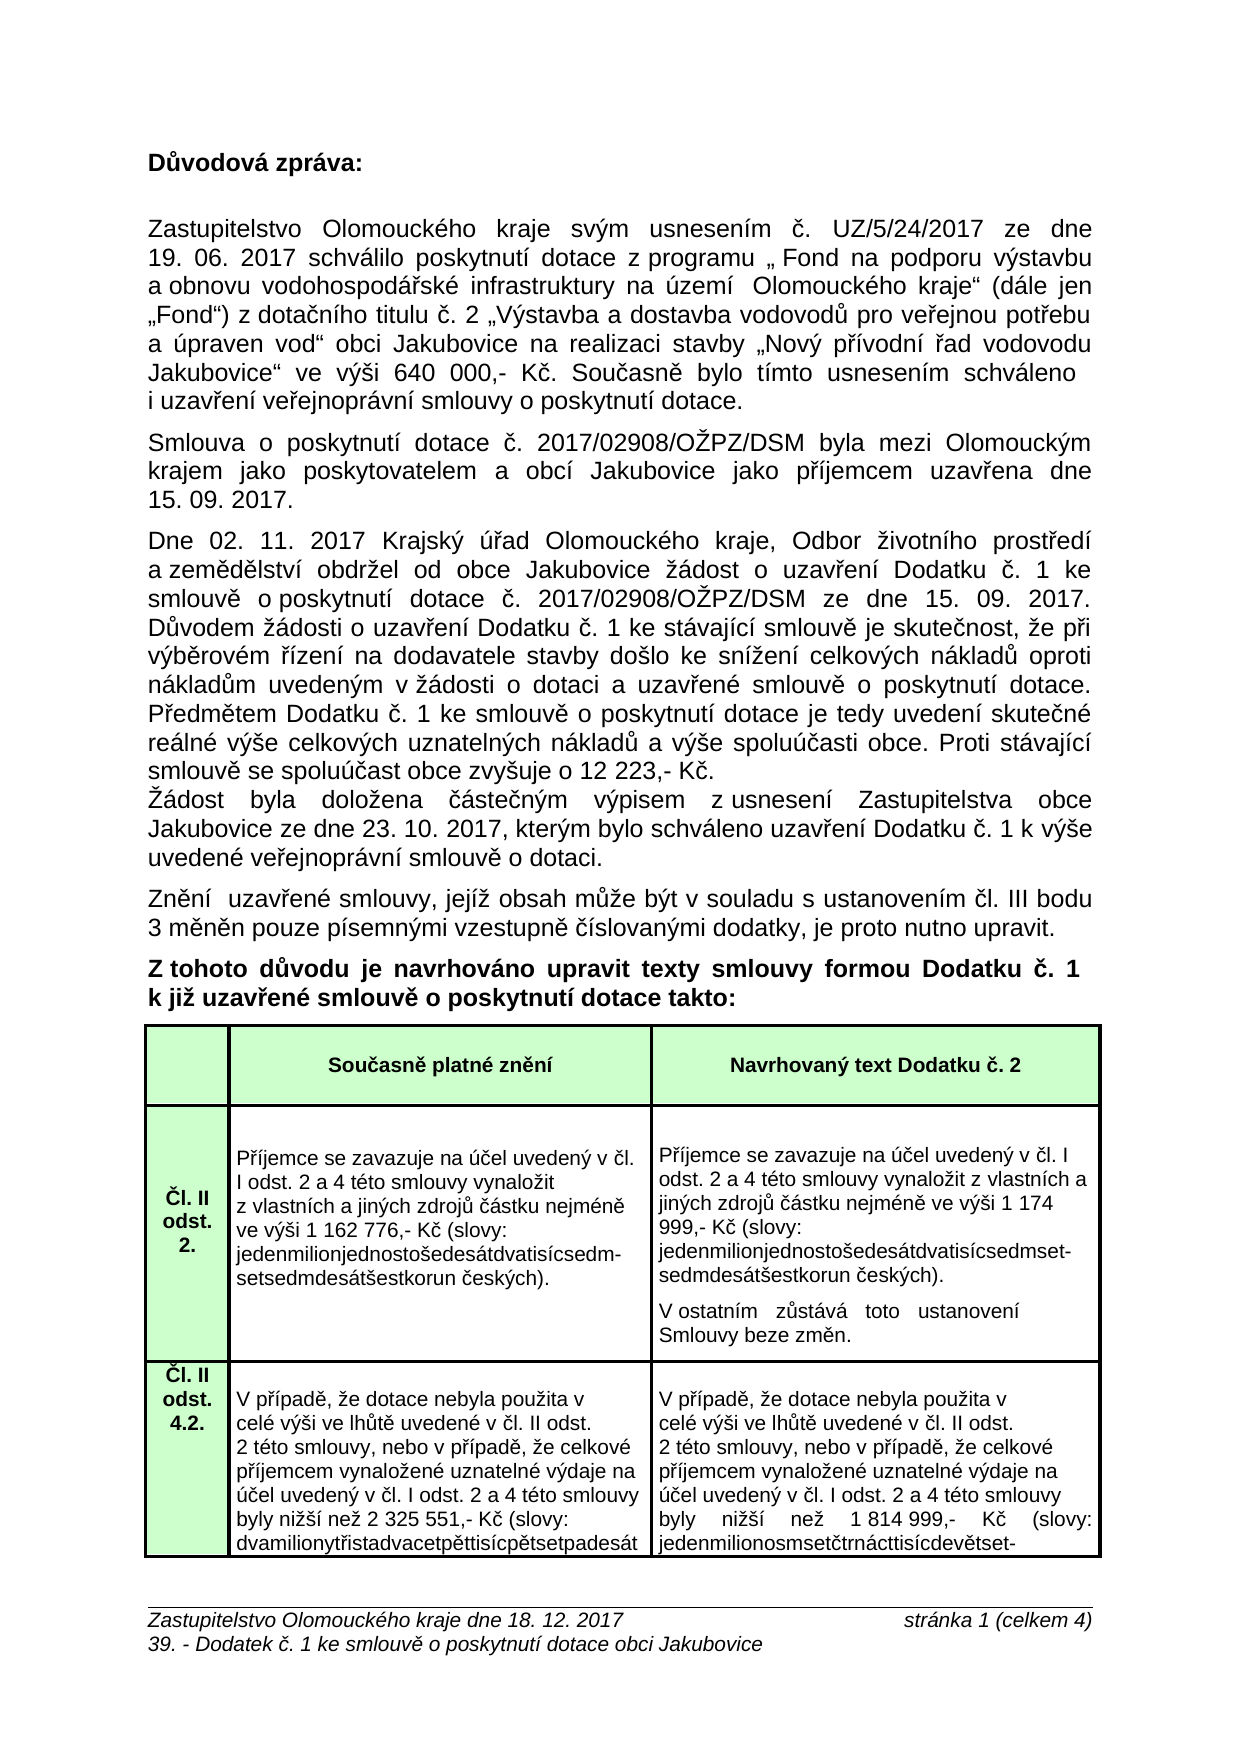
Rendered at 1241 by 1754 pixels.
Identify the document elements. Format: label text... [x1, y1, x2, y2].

text Z tohoto důvodu je navrhováno upravit texty smlouvy formou Dodatku č. 1 k již uzavřené smlouvě o poskytnutí dotace takto: [148, 954, 1093, 1011]
text Důvodová zpráva: [148, 148, 1093, 176]
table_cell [231, 1363, 650, 1554]
text Smlouva o poskytnutí dotace č. 2017/02908/OŽPZ/DSM byla mezi Olomouckým krajem jako poskytovatelem a obcí Jakubovice jako příjemcem uzavřena dne 15. 09. 2017. [148, 428, 1093, 514]
text Zastupitelstvo Olomouckého kraje svým usnesením č. UZ/5/24/2017 ze dne 19. 06. 2017 schválilo poskytnutí dotace z programu „ Fond na podporu výstavbu a obnovu vodohospodářské infrastruktury na území Olomouckého kraje“ (dále jen „Fond“) z dotačního titulu č. 2 „Výstavba a dostavba vodovodů pro veřejnou potřebu a úpraven vod“ obci Jakubovice na realizaci stavby „Nový přívodní řad vodovodu Jakubovice“ ve výši 640 000,- Kč. Současně bylo tímto usnesením schváleno i uzavření veřejnoprávní smlouvy o poskytnutí dotace. [148, 214, 1093, 415]
table_header [147, 1027, 227, 1103]
table_cell Čl. II odst. 2. [147, 1107, 227, 1360]
table_header Navrhovaný text Dodatku č. 2 [653, 1027, 1098, 1103]
table_cell Příjemce se zavazuje na účel uvedený v čl. I odst. 2 a 4 této smlouvy vynaložit z vlastních a jiných zdrojů částku nejméně ve výši 1 174 999,- Kč (slovy: jedenmilionjednostošedesátdvatisícsedmset-sedmdesátšestkorun českých). V ostatním zůstává toto ustanovení Smlouvy beze změn. [653, 1107, 1098, 1360]
text Znění uzavřené smlouvy, jejíž obsah může být v souladu s ustanovením čl. III bodu 3 měněn pouze písemnými vzestupně číslovanými dodatky, je proto nutno upravit. [148, 884, 1093, 941]
table_cell Čl. II odst. 4.2. [147, 1363, 227, 1554]
table_header Současně platné znění [231, 1027, 650, 1103]
text Dne 02. 11. 2017 Krajský úřad Olomouckého kraje, Odbor životního prostředí a zemědělství obdržel od obce Jakubovice žádost o uzavření Dodatku č. 1 ke smlouvě o poskytnutí dotace č. 2017/02908/OŽPZ/DSM ze dne 15. 09. 2017. Důvodem žádosti o uzavření Dodatku č. 1 ke stávající smlouvě je skutečnost, že při výběrovém řízení na dodavatele stavby došlo ke snížení celkových nákladů oproti nákladům uvedeným v žádosti o dotaci a uzavřené smlouvě o poskytnutí dotace. Předmětem Dodatku č. 1 ke smlouvě o poskytnutí dotace je tedy uvedení skutečné reálné výše celkových uznatelných nákladů a výše spoluúčasti obce. Proti stávající smlouvě se spoluúčast obce zvyšuje o 12 223,- Kč. [148, 526, 1093, 785]
table_cell Příjemce se zavazuje na účel uvedený v čl. I odst. 2 a 4 této smlouvy vynaložit z vlastních a jiných zdrojů částku nejméně ve výši 1 162 776,- Kč (slovy: jedenmilionjednostošedesátdvatisícsedm-setsedmdesátšestkorun českých). [231, 1107, 650, 1360]
text Žádost byla doložena částečným výpisem z usnesení Zastupitelstva obce Jakubovice ze dne 23. 10. 2017, kterým bylo schváleno uzavření Dodatku č. 1 k výše uvedené veřejnoprávní smlouvě o dotaci. [148, 785, 1093, 871]
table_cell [653, 1363, 1098, 1554]
